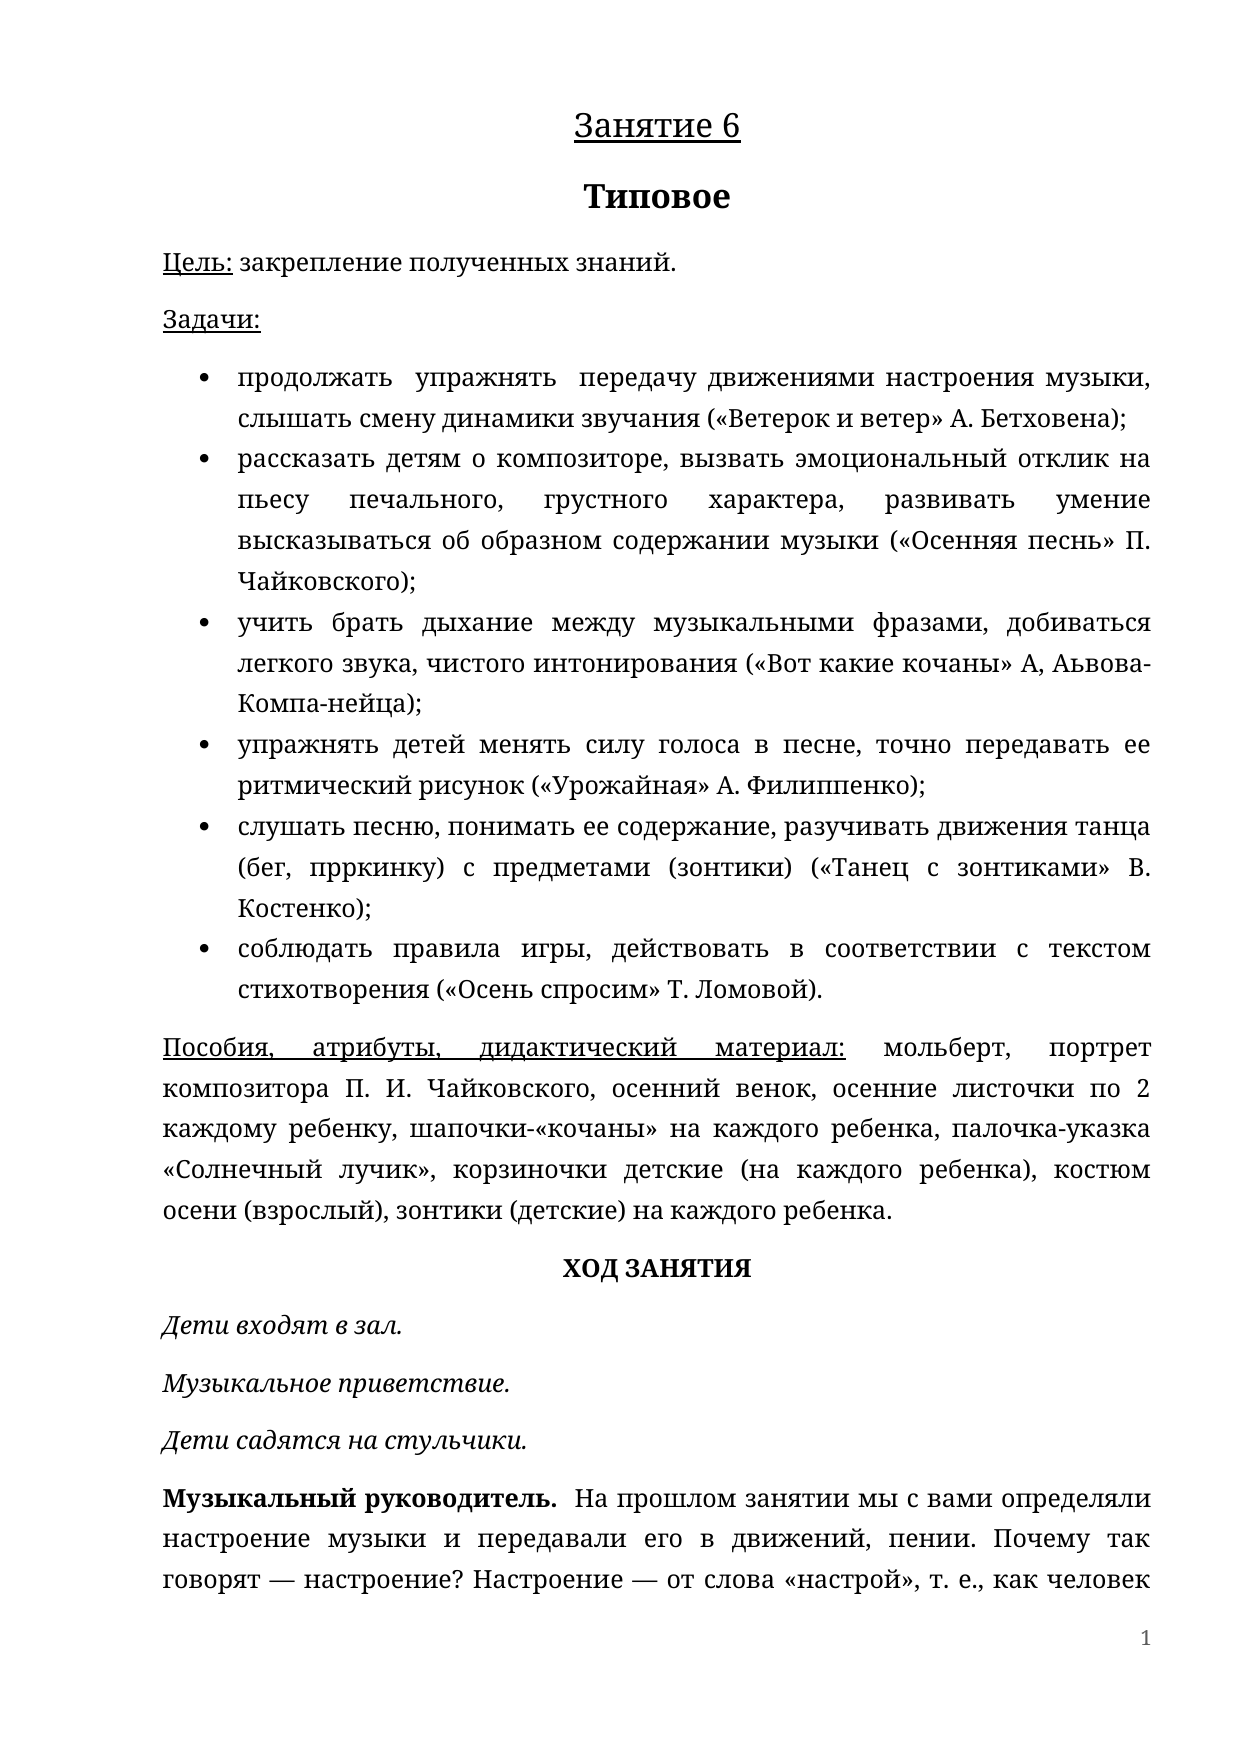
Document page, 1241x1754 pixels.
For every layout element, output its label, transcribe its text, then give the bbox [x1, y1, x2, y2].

list упражнять детей менять силу голоса в песне, точно передавать ее ритмический рисунок («Урожайная» А. Филиппенко); [200, 727, 1152, 802]
list продолжать упражнять передачу движениями настроения музыки, слышать смену динамики звучания («Ветерок и ветер» А. Бетховена); [200, 359, 1152, 434]
list рассказать детям о композиторе, вызвать эмоциональный отклик на пьесу печального, грустного характера, развивать умение высказываться об образном содержании музыки («Осенняя песнь» П. Чайковского); [200, 441, 1152, 598]
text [162, 1480, 1152, 1596]
list слушать песню, понимать ее содержание, разучивать движения танца (бег, прркинку) с предметами (зонтики) («Танец с зонтиками» В. Костенко); [200, 809, 1152, 924]
text ХОД ЗАНЯТИЯ [162, 1250, 1152, 1284]
text Дети садятся на стульчики. [162, 1423, 1152, 1457]
text Дети входят в зал. [162, 1308, 1152, 1342]
text Занятие 6 [162, 102, 1152, 148]
text Задачи: [162, 302, 1152, 336]
text Цель: закрепление полученных знаний. [162, 244, 1152, 278]
text Музыкальное приветствие. [162, 1365, 1152, 1399]
list соблюдать правила игры, действовать в соответствии с текстом стихотворения («Осень спросим» Т. Ломовой). [200, 931, 1152, 1006]
text Типовое [162, 173, 1152, 219]
text Пособия, атрибуты, дидактический материал: мольберт, портрет композитора П. И. Чайковского, осенний венок, осенние листочки по 2 каждому ребенку, шапочки-«кочаны» на каждого ребенка, палочка-указка «Солнечный лучик», корзиночки детские (на каждого ребенка), костюм осени (взрослый), зонтики (детские) на каждого ребенка. [162, 1029, 1152, 1227]
list учить брать дыхание между музыкальными фразами, добиваться легкого звука, чистого интонирования («Вот какие кочаны» А, Аьвова-Компа-нейца); [200, 604, 1152, 720]
